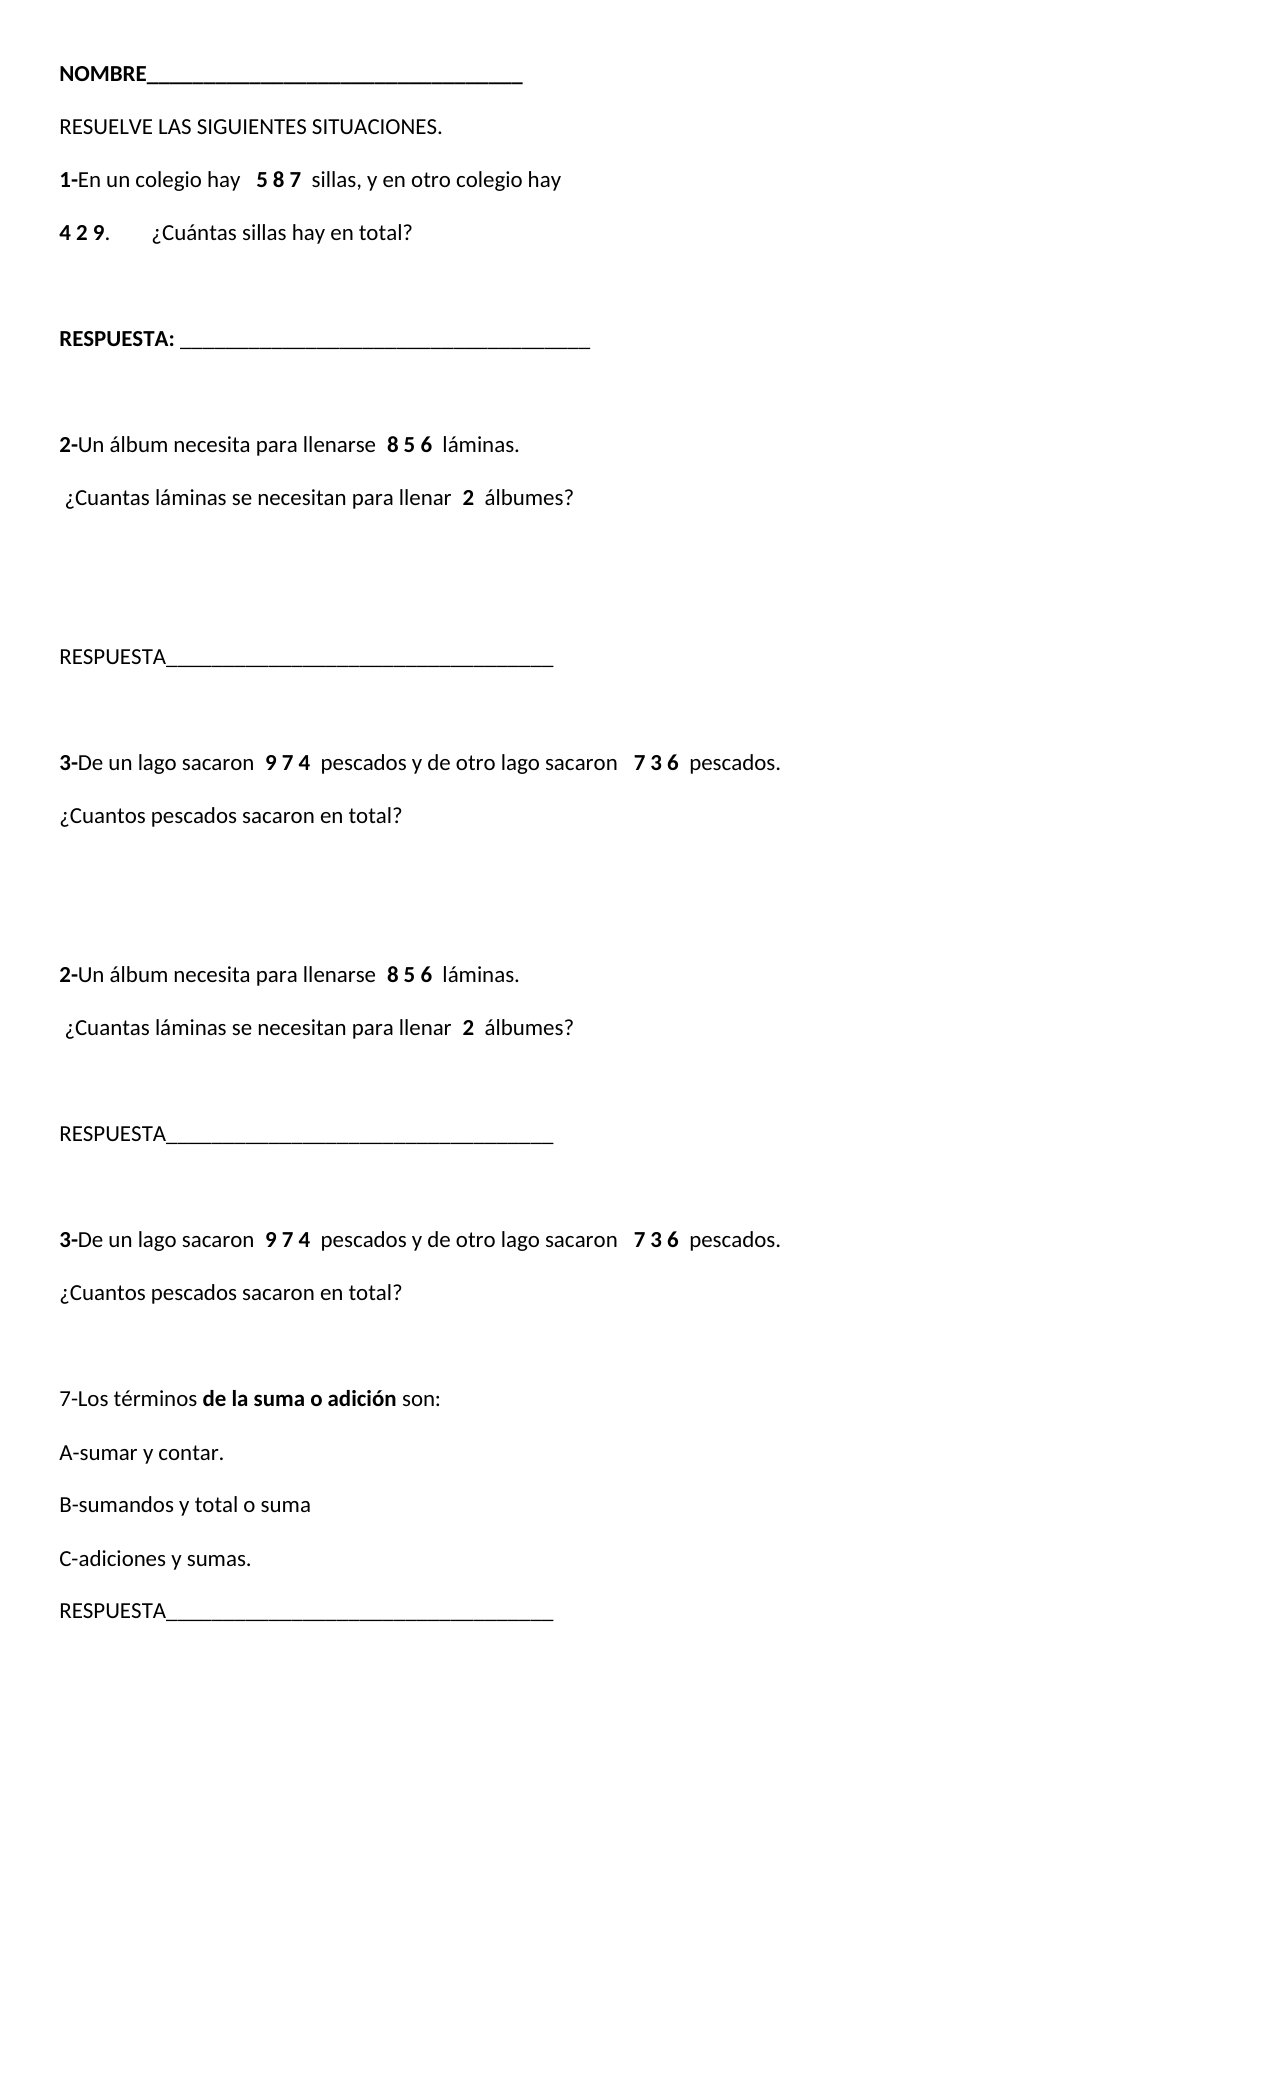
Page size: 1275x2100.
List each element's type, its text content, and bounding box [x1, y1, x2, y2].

text ¿Cuantos pescados sacaron en total? [59, 801, 1216, 829]
text RESUELVE LAS SIGUIENTES SITUACIONES. [59, 112, 1216, 140]
text 7-Los términos de la suma o adición son: [59, 1384, 1216, 1413]
text RESPUESTA: ____________________________________ [59, 324, 1216, 352]
text NOMBRE_________________________________ [59, 59, 1216, 87]
text 2-Un álbum necesita para llenarse 8 5 6 láminas. [59, 430, 1216, 458]
text 3-De un lago sacaron 9 7 4 pescados y de otro lago sacaron 7 3 6 pescados. [59, 748, 1216, 776]
text ¿Cuantos pescados sacaron en total? [59, 1278, 1216, 1307]
text RESPUESTA__________________________________ [59, 1597, 1216, 1625]
text A-sumar y contar. [59, 1438, 1216, 1466]
text ¿Cuantas láminas se necesitan para llenar 2 álbumes? [59, 1013, 1216, 1041]
text RESPUESTA__________________________________ [59, 1119, 1216, 1147]
text B-sumandos y total o suma [59, 1491, 1216, 1519]
text ¿Cuantas láminas se necesitan para llenar 2 álbumes? [59, 483, 1216, 511]
text C-adiciones y sumas. [59, 1544, 1216, 1572]
text 1-En un colegio hay 5 8 7 sillas, y en otro colegio hay [59, 165, 1216, 193]
text 4 2 9. ¿Cuántas sillas hay en total? [59, 218, 1216, 246]
text 2-Un álbum necesita para llenarse 8 5 6 láminas. [59, 960, 1216, 988]
text 3-De un lago sacaron 9 7 4 pescados y de otro lago sacaron 7 3 6 pescados. [59, 1226, 1216, 1253]
text RESPUESTA__________________________________ [59, 642, 1216, 670]
